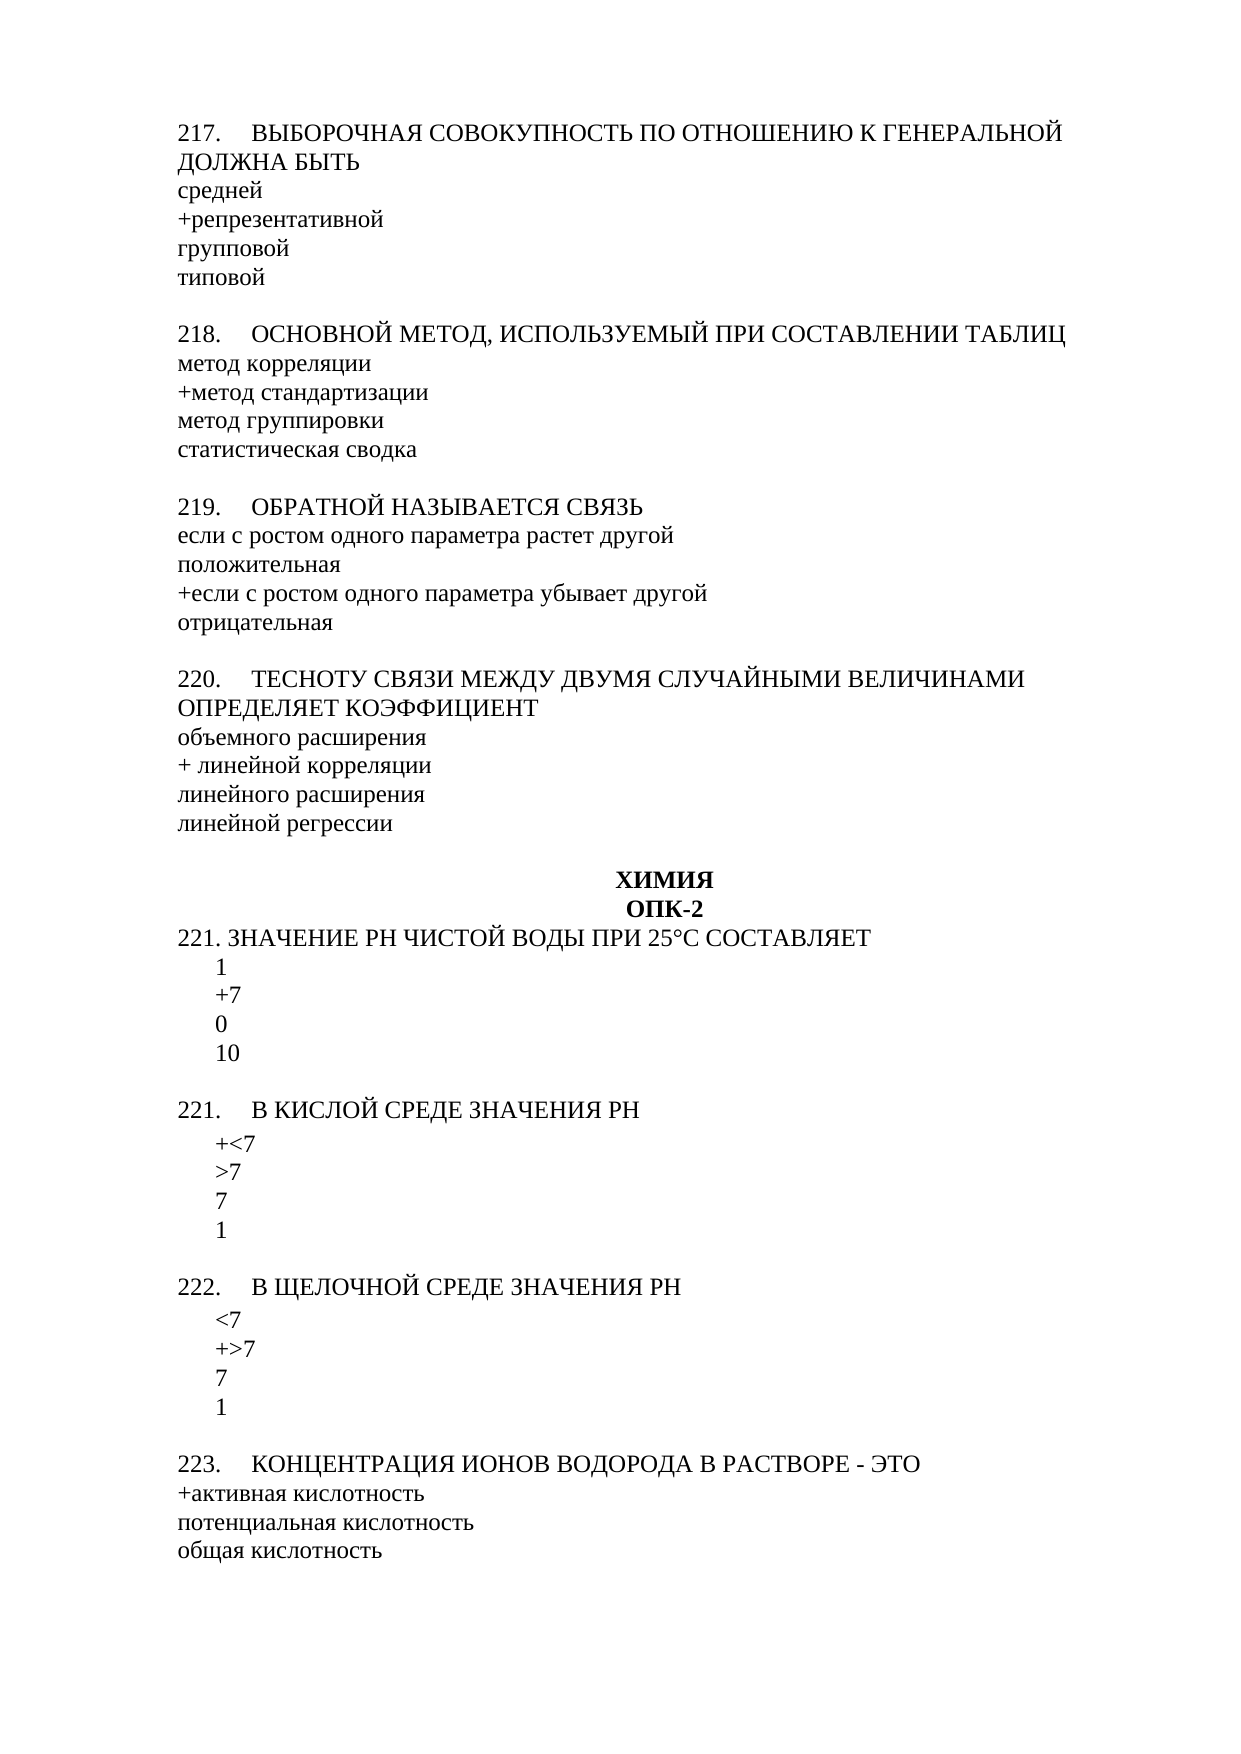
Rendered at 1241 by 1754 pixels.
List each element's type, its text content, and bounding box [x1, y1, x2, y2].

text <7 [215, 1305, 1152, 1334]
list КОНЦЕНТРАЦИЯ ИОНОВ ВОДОРОДА В РАСТВОРЕ - ЭТО [177, 1449, 1152, 1478]
list ВЫБОРОЧНАЯ СОВОКУПНОСТЬ ПО ОТНОШЕНИЮ К ГЕНЕРАЛЬНОЙ ДОЛЖНА БЫТЬ [177, 118, 1152, 176]
text 10 [215, 1038, 1152, 1067]
text если с ростом одного параметра растет другой [177, 521, 1152, 549]
text типовой [177, 262, 1152, 291]
text +если с ростом одного параметра убывает другой [177, 578, 1152, 607]
text +активная кислотность [177, 1478, 1152, 1507]
text метод группировки [177, 406, 1152, 434]
text потенциальная кислотность [177, 1507, 1152, 1535]
text ОПК-2 [177, 894, 1152, 923]
text положительная [177, 549, 1152, 578]
text 1 [215, 1215, 1152, 1244]
text +метод стандартизации [177, 377, 1152, 406]
text 221. ЗНАЧЕНИЕ РН ЧИСТОЙ ВОДЫ ПРИ 25°С СОСТАВЛЯЕТ [177, 923, 1152, 952]
text групповой [177, 233, 1152, 262]
text 7 [215, 1186, 1152, 1215]
text линейного расширения [177, 779, 1152, 808]
text +репрезентативной [177, 204, 1152, 233]
text средней [177, 176, 1152, 204]
text статистическая сводка [177, 434, 1152, 463]
list ОСНОВНОЙ МЕТОД, ИСПОЛЬЗУЕМЫЙ ПРИ СОСТАВЛЕНИИ ТАБЛИЦ [177, 319, 1152, 348]
text общая кислотность [177, 1535, 1152, 1564]
text >7 [215, 1157, 1152, 1186]
text +<7 [215, 1129, 1152, 1157]
list В КИСЛОЙ СРЕДЕ ЗНАЧЕНИЯ РН [177, 1096, 1152, 1124]
text 1 [215, 1392, 1152, 1420]
text 7 [215, 1363, 1152, 1392]
text ХИМИЯ [177, 866, 1152, 894]
text 1 [215, 952, 1152, 981]
text +7 [215, 981, 1152, 1009]
list ТЕСНОТУ СВЯЗИ МЕЖДУ ДВУМЯ СЛУЧАЙНЫМИ ВЕЛИЧИНАМИ ОПРЕДЕЛЯЕТ КОЭФФИЦИЕНТ [177, 664, 1152, 722]
text линейной регрессии [177, 808, 1152, 837]
list ОБРАТНОЙ НАЗЫВАЕТСЯ СВЯЗЬ [177, 492, 1152, 521]
text метод корреляции [177, 348, 1152, 377]
text отрицательная [177, 607, 1152, 636]
list В ЩЕЛОЧНОЙ СРЕДЕ ЗНАЧЕНИЯ РН [177, 1272, 1152, 1301]
text +>7 [215, 1334, 1152, 1363]
text объемного расширения [177, 722, 1152, 751]
text + линейной корреляции [177, 751, 1152, 779]
text 0 [215, 1009, 1152, 1038]
